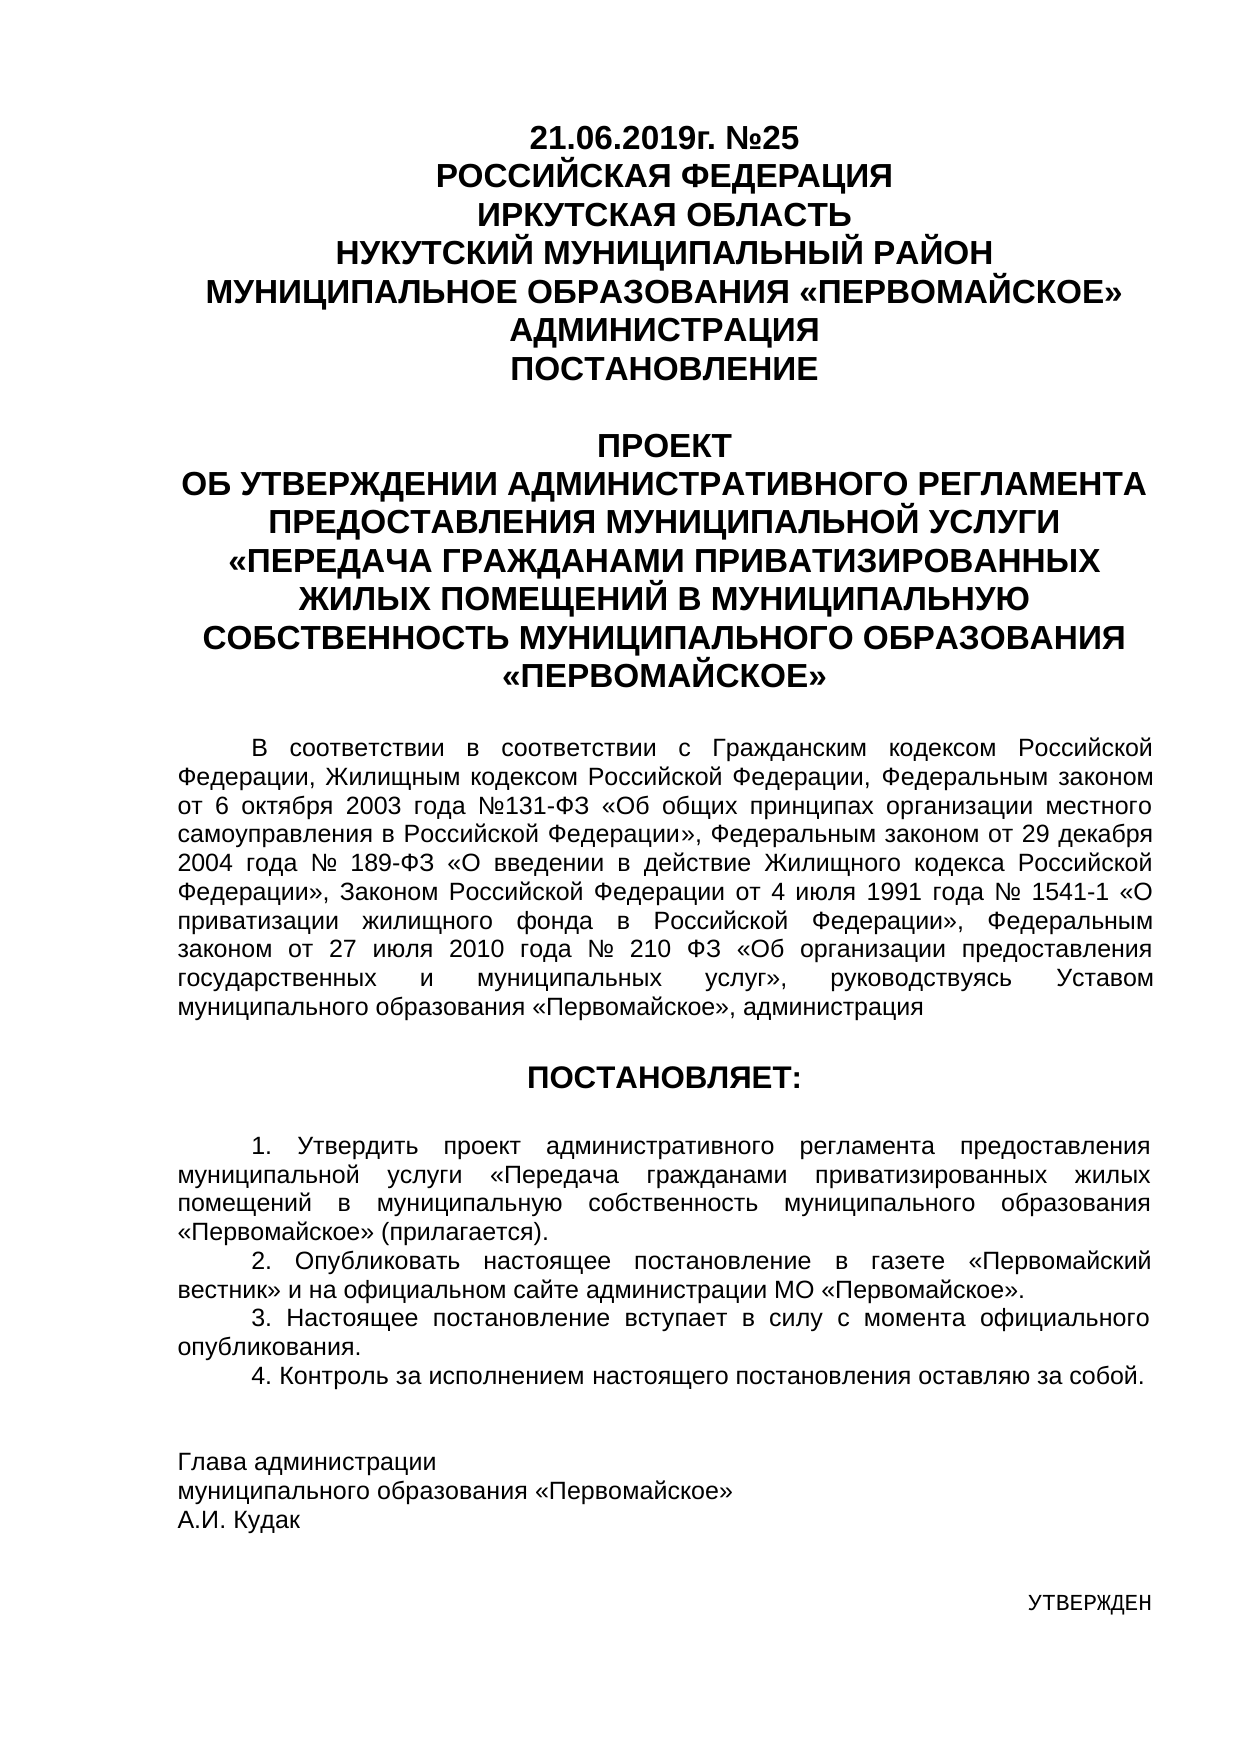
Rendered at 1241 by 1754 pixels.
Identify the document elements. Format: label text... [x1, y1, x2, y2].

subtitle 21.06.2019г. №25 [177, 118, 1152, 157]
text А.И. Кудак [177, 1505, 1152, 1533]
text МУНИЦИПАЛЬНОЕ ОБРАЗОВАНИЯ «ПЕРВОМАЙСКОЕ» [177, 272, 1152, 310]
text 1. Утвердить проект административного регламента предоставления муниципальной услуги «Передача гражданами приватизированных жилых помещений в муниципальную собственность муниципального образования «Первомайское» (прилагается). [177, 1131, 1152, 1246]
text ОБ УТВЕРЖДЕНИИ АДМИНИСТРАТИВНОГО РЕГЛАМЕНТА ПРЕДОСТАВЛЕНИЯ МУНИЦИПАЛЬНОЙ УСЛУГИ «ПЕРЕДАЧА ГРАЖДАНАМИ ПРИВАТИЗИРОВАННЫХ ЖИЛЫХ ПОМЕЩЕНИЙ В МУНИЦИПАЛЬНУЮ СОБСТВЕННОСТЬ МУНИЦИПАЛЬНОГО ОБРАЗОВАНИЯ «ПЕРВОМАЙСКОЕ» [177, 464, 1152, 695]
text НУКУТСКИЙ МУНИЦИПАЛЬНЫЙ РАЙОН [177, 233, 1152, 272]
text Глава администрации [177, 1447, 1152, 1476]
subtitle РОССИЙСКАЯ ФЕДЕРАЦИЯ [177, 157, 1152, 195]
text ПОСТАНОВЛЕНИЕ [177, 349, 1152, 387]
text 3. Настоящее постановление вступает в силу с момента официального опубликования. [177, 1303, 1152, 1361]
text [177, 1476, 1152, 1505]
text ПРОЕКТ [177, 426, 1152, 464]
text 4. Контроль за исполнением настоящего постановления оставляю за собой. [177, 1361, 1152, 1390]
text ИРКУТСКАЯ ОБЛАСТЬ [177, 195, 1152, 233]
text АДМИНИСТРАЦИЯ [177, 310, 1152, 349]
text УТВЕРЖДЕН [177, 1591, 1152, 1617]
text 2. Опубликовать настоящее постановление в газете «Первомайский вестник» и на официальном сайте администрации МО «Первомайское». [177, 1246, 1152, 1303]
text В соответствии в соответствии с Гражданским кодексом Российской Федерации, Жилищным кодексом Российской Федерации, Федеральным законом от 6 октября 2003 года №131-ФЗ «Об общих принципах организации местного самоуправления в Российской Федерации», Федеральным законом от 29 декабря 2004 года № 189-ФЗ «О введении в действие Жилищного кодекса Российской Федерации», Законом Российской Федерации от 4 июля 1991 года № 1541-1 «О приватизации жилищного фонда в Российской Федерации», Федеральным законом от 27 июля 2010 года № 210 ФЗ «Об организации предоставления государственных и муниципальных услуг», руководствуясь Уставом муниципального образования «Первомайское», администрация [177, 733, 1154, 1021]
title ПОСТАНОВЛЯЕТ: [177, 1059, 1152, 1095]
